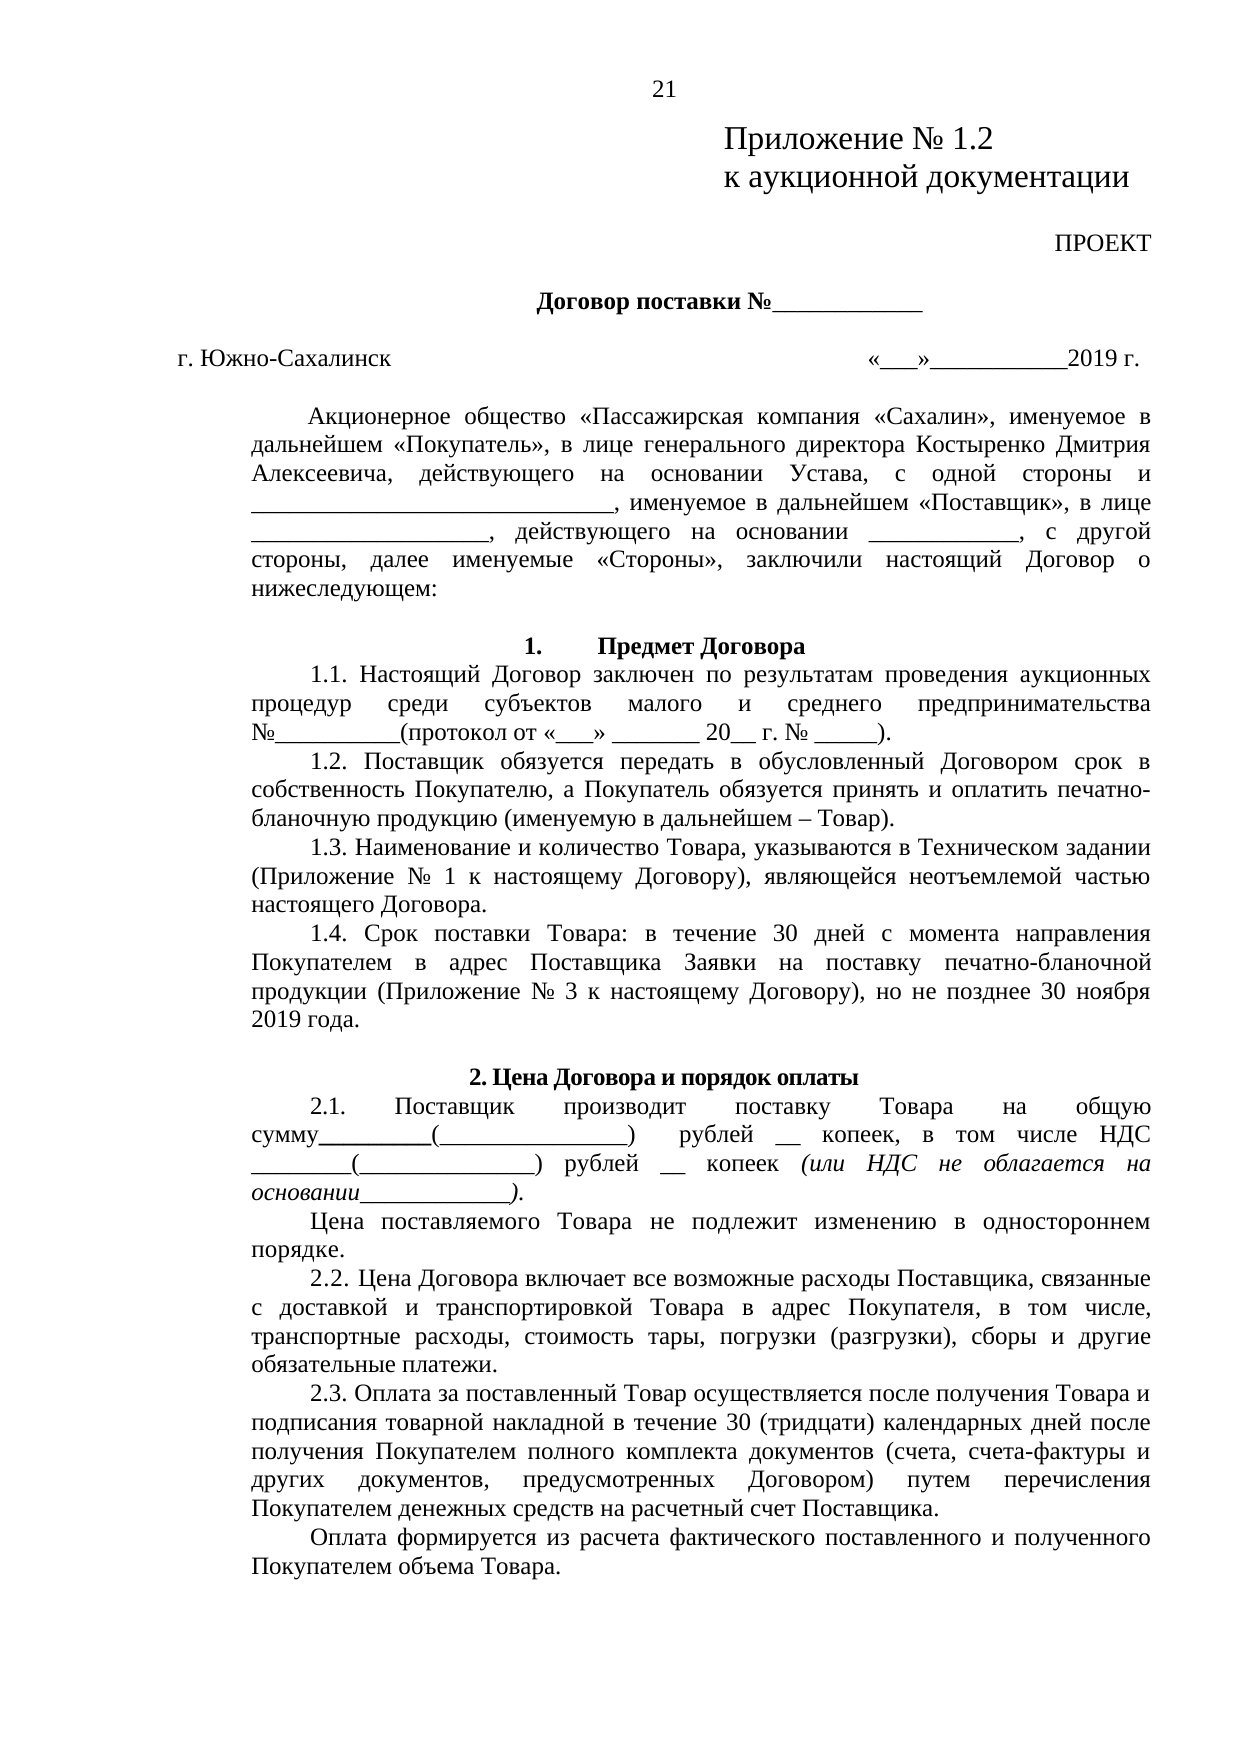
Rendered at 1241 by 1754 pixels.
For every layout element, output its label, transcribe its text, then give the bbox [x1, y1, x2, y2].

text 2.3. Оплата за поставленный Товар осуществляется после получения Товара и подписания товарной накладной в течение 30 (тридцати) календарных дней после получения Покупателем полного комплекта документов (счета, счета-фактуры и других документов, предусмотренных Договором) путем перечисления Покупателем денежных средств на расчетный счет Поставщика. [251, 1378, 1152, 1522]
text 1.2. Поставщик обязуется передать в обусловленный Договором срок в собственность Покупателю, а Покупатель обязуется принять и оплатить печатно-бланочную продукцию (именуемую в дальнейшем – Товар). [251, 746, 1152, 832]
text 1.3. Наименование и количество Товара, указываются в Техническом задании (Приложение № 1 к настоящему Договору), являющейся неотъемлемой частью настоящего Договора. [251, 832, 1152, 918]
list Предмет Договора [177, 631, 1152, 659]
text 1.4. Срок поставки Товара: в течение 30 дней с момента направления Покупателем в адрес Поставщика Заявки на поставку печатно-бланочной продукции (Приложение № 3 к настоящему Договору), но не позднее 30 ноября 2019 года. [251, 918, 1152, 1033]
text 1.1. Настоящий Договор заключен по результатам проведения аукционных процедур среди субъектов малого и среднего предпринимательства №__________(протокол от «___» _______ 20__ г. № _____). [251, 659, 1152, 746]
text 2.2. Цена Договора включает все возможные расходы Поставщика, связанные с доставкой и транспортировкой Товара в адрес Покупателя, в том числе, транспортные расходы, стоимость тары, погрузки (разгрузки), сборы и другие обязательные платежи. [251, 1263, 1152, 1378]
list Приложение № 1.2 [723, 118, 1152, 156]
list к аукционной документации [723, 156, 1152, 195]
text г. Южно-Сахалинск «___»___________2019 г. [177, 343, 1152, 372]
text 2.1. Поставщик производит поставку Товара на общую сумму_________(_______________) рублей __ копеек, в том числе НДС ________(______________) рублей __ копеек (или НДС не облагается на основании____________). [251, 1091, 1152, 1206]
text Акционерное общество «Пассажирская компания «Сахалин», именуемое в дальнейшем «Покупатель», в лице генерального директора Костыренко Дмитрия Алексеевича, действующего на основании Устава, с одной стороны и _____________________________, именуемое в дальнейшем «Поставщик», в лице ___________________, действующего на основании ____________, с другой стороны, далее именуемые «Стороны», заключили настоящий Договор о нижеследующем: [251, 401, 1152, 602]
text 2. Цена Договора и порядок оплаты [177, 1062, 1152, 1091]
text ПРОЕКТ [177, 228, 1152, 257]
text Цена поставляемого Товара не подлежит изменению в одностороннем порядке. [251, 1206, 1152, 1263]
text Договор поставки №____________ [251, 286, 1152, 314]
text Оплата формируется из расчета фактического поставленного и полученного Покупателем объема Товара. [251, 1522, 1152, 1579]
